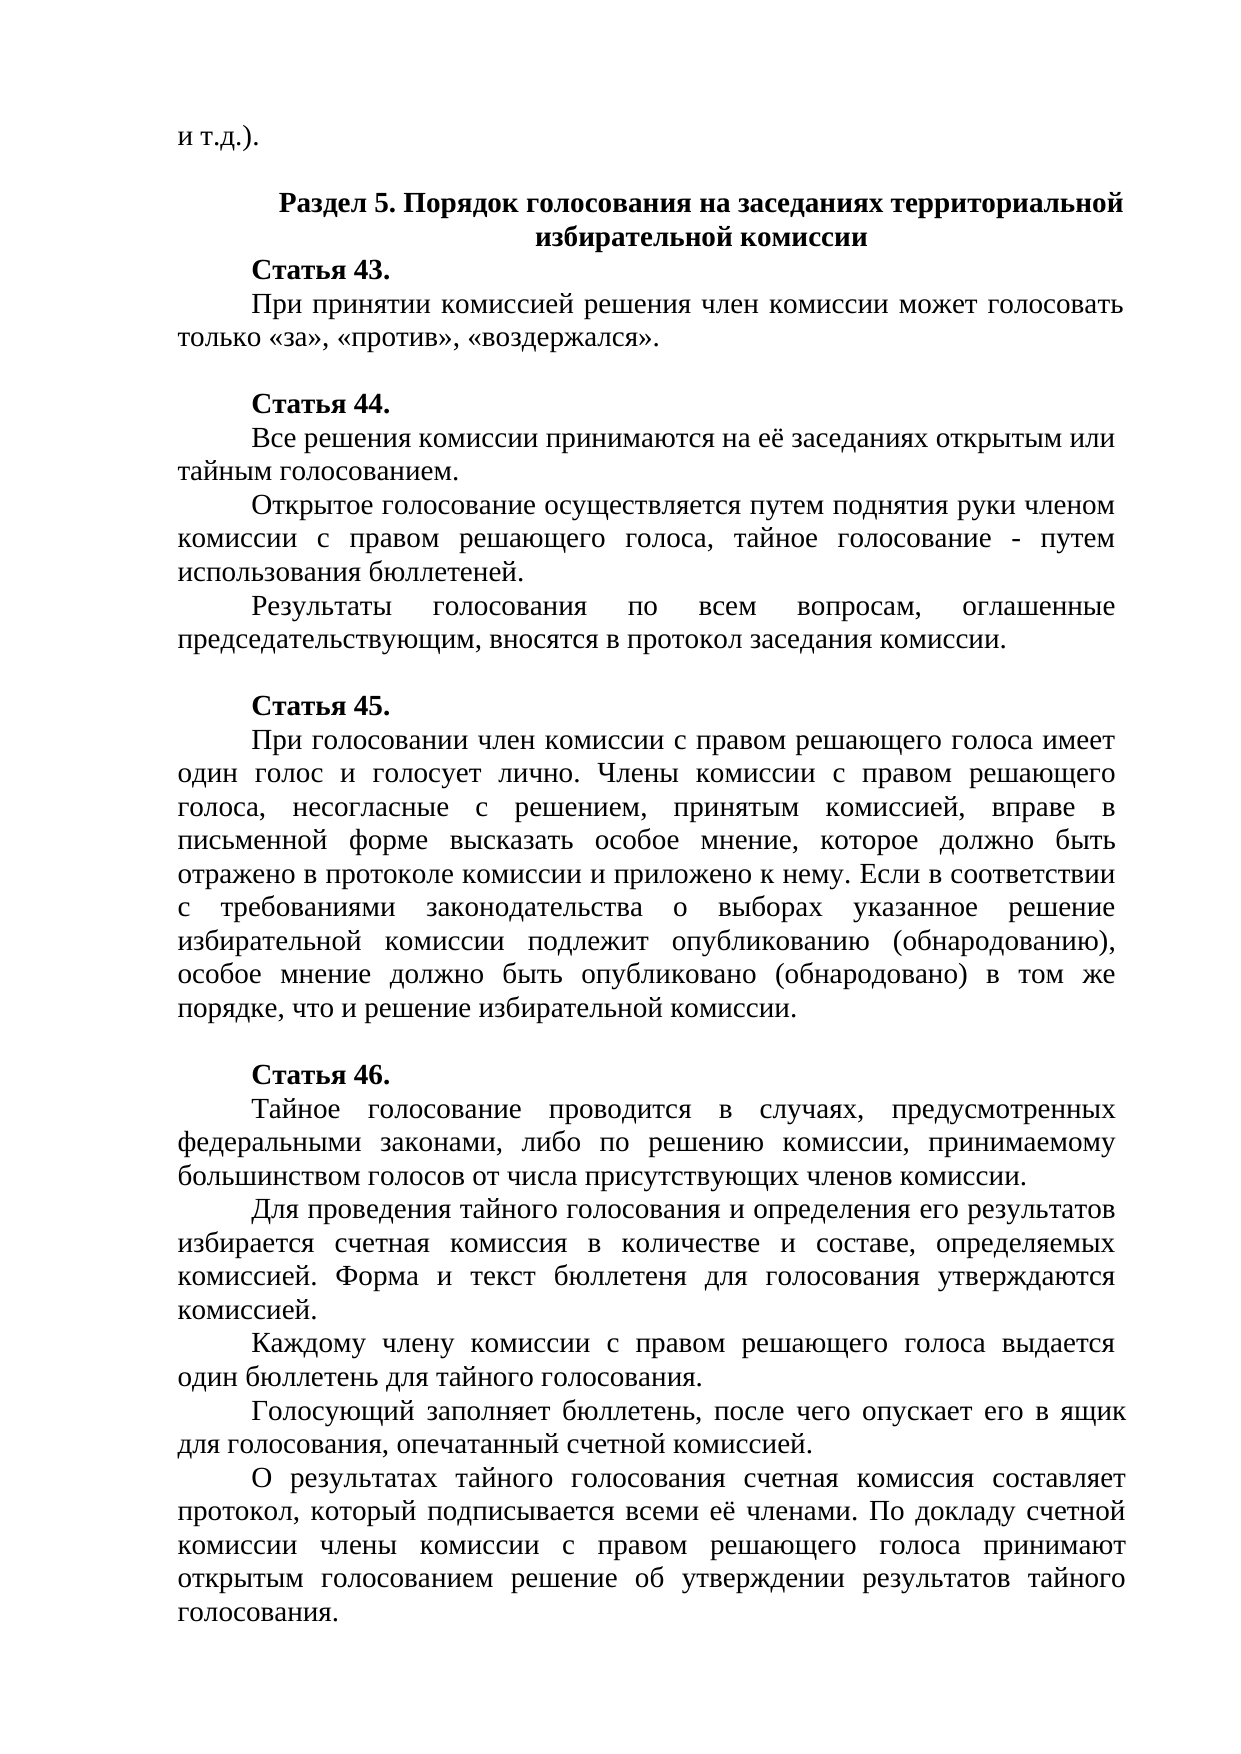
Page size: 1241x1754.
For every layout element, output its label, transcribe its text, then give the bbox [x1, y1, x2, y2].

text Голосующий заполняет бюллетень, после чего опускает его в ящик для голосования, опечатанный счетной комиссией. [177, 1393, 1127, 1460]
text При голосовании член комиссии с правом решающего голоса имеет один голос и голосует лично. Члены комиссии с правом решающего голоса, несогласные с решением, принятым комиссией, вправе в письменной форме высказать особое мнение, которое должно быть отражено в протоколе комиссии и приложено к нему. Если в соответствии с требованиями законодательства о выборах указанное решение избирательной комиссии подлежит опубликованию (обнародованию), особое мнение должно быть опубликовано (обнародовано) в том же порядке, что и решение избирательной комиссии. [177, 722, 1116, 1024]
text Открытое голосование осуществляется путем поднятия руки членом комиссии с правом решающего голоса, тайное голосование - путем использования бюллетеней. [177, 487, 1116, 588]
text Для проведения тайного голосования и определения его результатов избирается счетная комиссия в количестве и составе, определяемых комиссией. Форма и текст бюллетеня для голосования утверждаются комиссией. [177, 1191, 1116, 1326]
text О результатах тайного голосования счетная комиссия составляет протокол, который подписывается всеми её членами. По докладу счетной комиссии члены комиссии с правом решающего голоса принимают открытым голосованием решение об утверждении результатов тайного голосования. [177, 1460, 1127, 1627]
text Каждому члену комиссии с правом решающего голоса выдается один бюллетень для тайного голосования. [177, 1326, 1116, 1393]
text При принятии комиссией решения член комиссии может голосовать только «за», «против», «воздержался». [177, 286, 1124, 353]
text Тайное голосование проводится в случаях, предусмотренных федеральными законами, либо по решению комиссии, принимаемому большинством голосов от числа присутствующих членов комиссии. [177, 1091, 1116, 1191]
text Статья 43. [177, 252, 1124, 286]
text избирательной комиссии [177, 219, 1152, 252]
text Статья 46. [177, 1057, 1116, 1091]
text Статья 45. [177, 688, 1116, 722]
text Все решения комиссии принимаются на её заседаниях открытым или тайным голосованием. [177, 420, 1116, 487]
text Статья 44. [177, 386, 1116, 420]
text Раздел 5. Порядок голосования на заседаниях территориальной [177, 185, 1152, 219]
text Результаты голосования по всем вопросам, оглашенные председательствующим, вносятся в протокол заседания комиссии. [177, 588, 1116, 655]
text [177, 118, 1124, 152]
